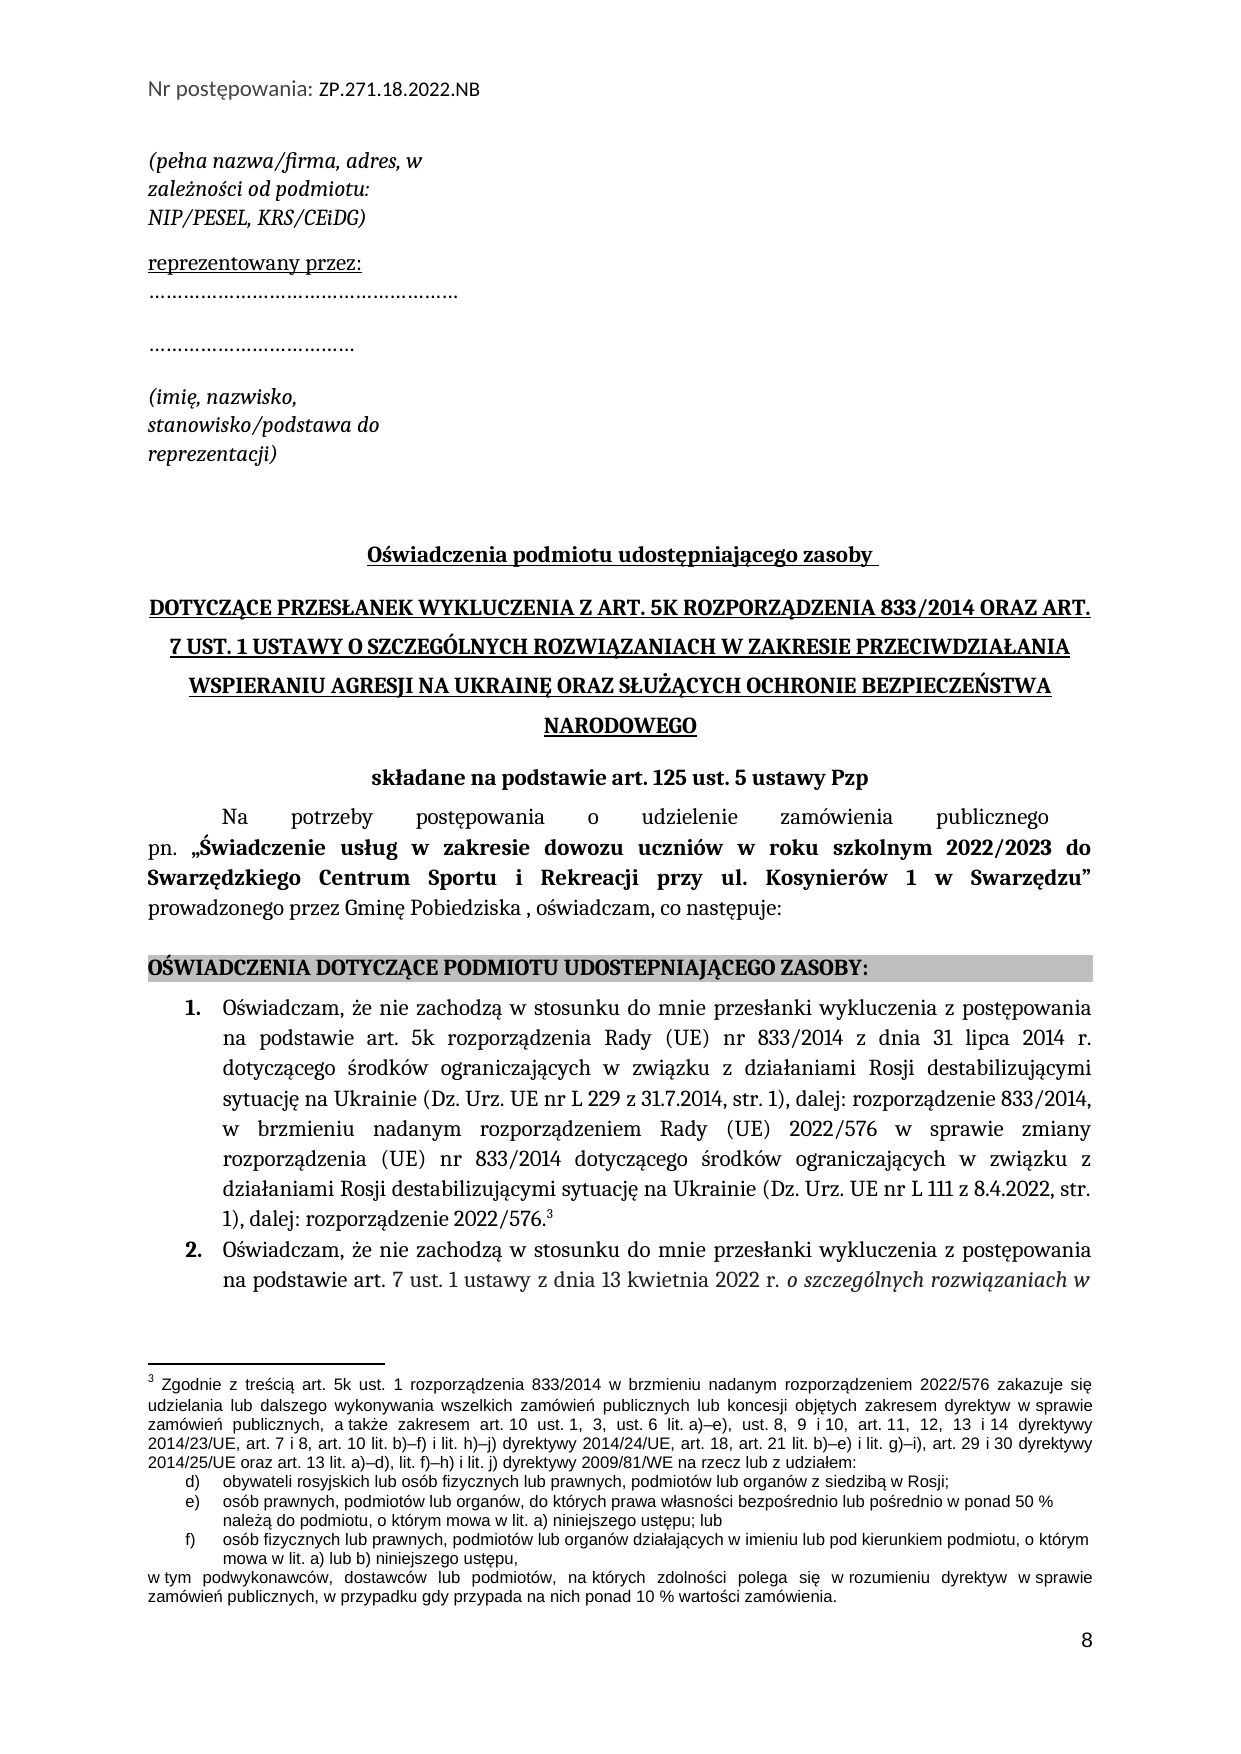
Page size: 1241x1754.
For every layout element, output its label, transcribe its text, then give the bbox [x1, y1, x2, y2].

text Na potrzeby postępowania o udzielenie zamówienia publicznego pn. „Świadczenie usług w zakresie dowozu uczniów w roku szkolnym 2022/2023 do Swarzędzkiego Centrum Sportu i Rekreacji przy ul. Kosynierów 1 w Swarzędzu” prowadzonego przez Gminę Pobiedziska , oświadczam, co następuje: [148, 804, 1093, 921]
text (imię, nazwisko, stanowisko/podstawa do reprezentacji) [148, 383, 472, 467]
text składane na podstawie art. 125 ust. 5 ustawy Pzp [148, 765, 1093, 791]
text reprezentowany przez: [148, 249, 1093, 276]
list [185, 1236, 1093, 1293]
text (pełna nazwa/firma, adres, w zależności od podmiotu: NIP/PESEL, KRS/CEiDG) [148, 148, 472, 231]
text ……………………………………………………………………………… [148, 278, 472, 357]
text Oświadczenia podmiotu udostępniającego zasoby [148, 542, 1093, 569]
text DOTYCZĄCE PRZESŁANEK WYKLUCZENIA Z ART. 5K ROZPORZĄDZENIA 833/2014 ORAZ ART. 7 UST. 1 USTAWY o szczególnych rozwiązaniach w zakresie przeciwdziałania wspieraniu agresji na Ukrainę oraz służących ochronie bezpieczeństwa narodowego [148, 594, 1093, 739]
list Oświadczam, że nie zachodzą w stosunku do mnie przesłanki wykluczenia z postępowania na podstawie art. 5k rozporządzenia Rady (UE) nr 833/2014 z dnia 31 lipca 2014 r. dotyczącego środków ograniczających w związku z działaniami Rosji destabilizującymi sytuację na Ukrainie (Dz. Urz. UE nr L 229 z 31.7.2014, str. 1), dalej: rozporządzenie 833/2014, w brzmieniu nadanym rozporządzeniem Rady (UE) 2022/576 w sprawie zmiany rozporządzenia (UE) nr 833/2014 dotyczącego środków ograniczających w związku z działaniami Rosji destabilizującymi sytuację na Ukrainie (Dz. Urz. UE nr L 111 z 8.4.2022, str. 1), dalej: rozporządzenie 2022/576. [185, 995, 1093, 1232]
text OŚWIADCZENIA DOTYCZĄCE PODMIOTU UDOSTEPNIAJĄCEGO ZASOBY: [148, 955, 1093, 982]
